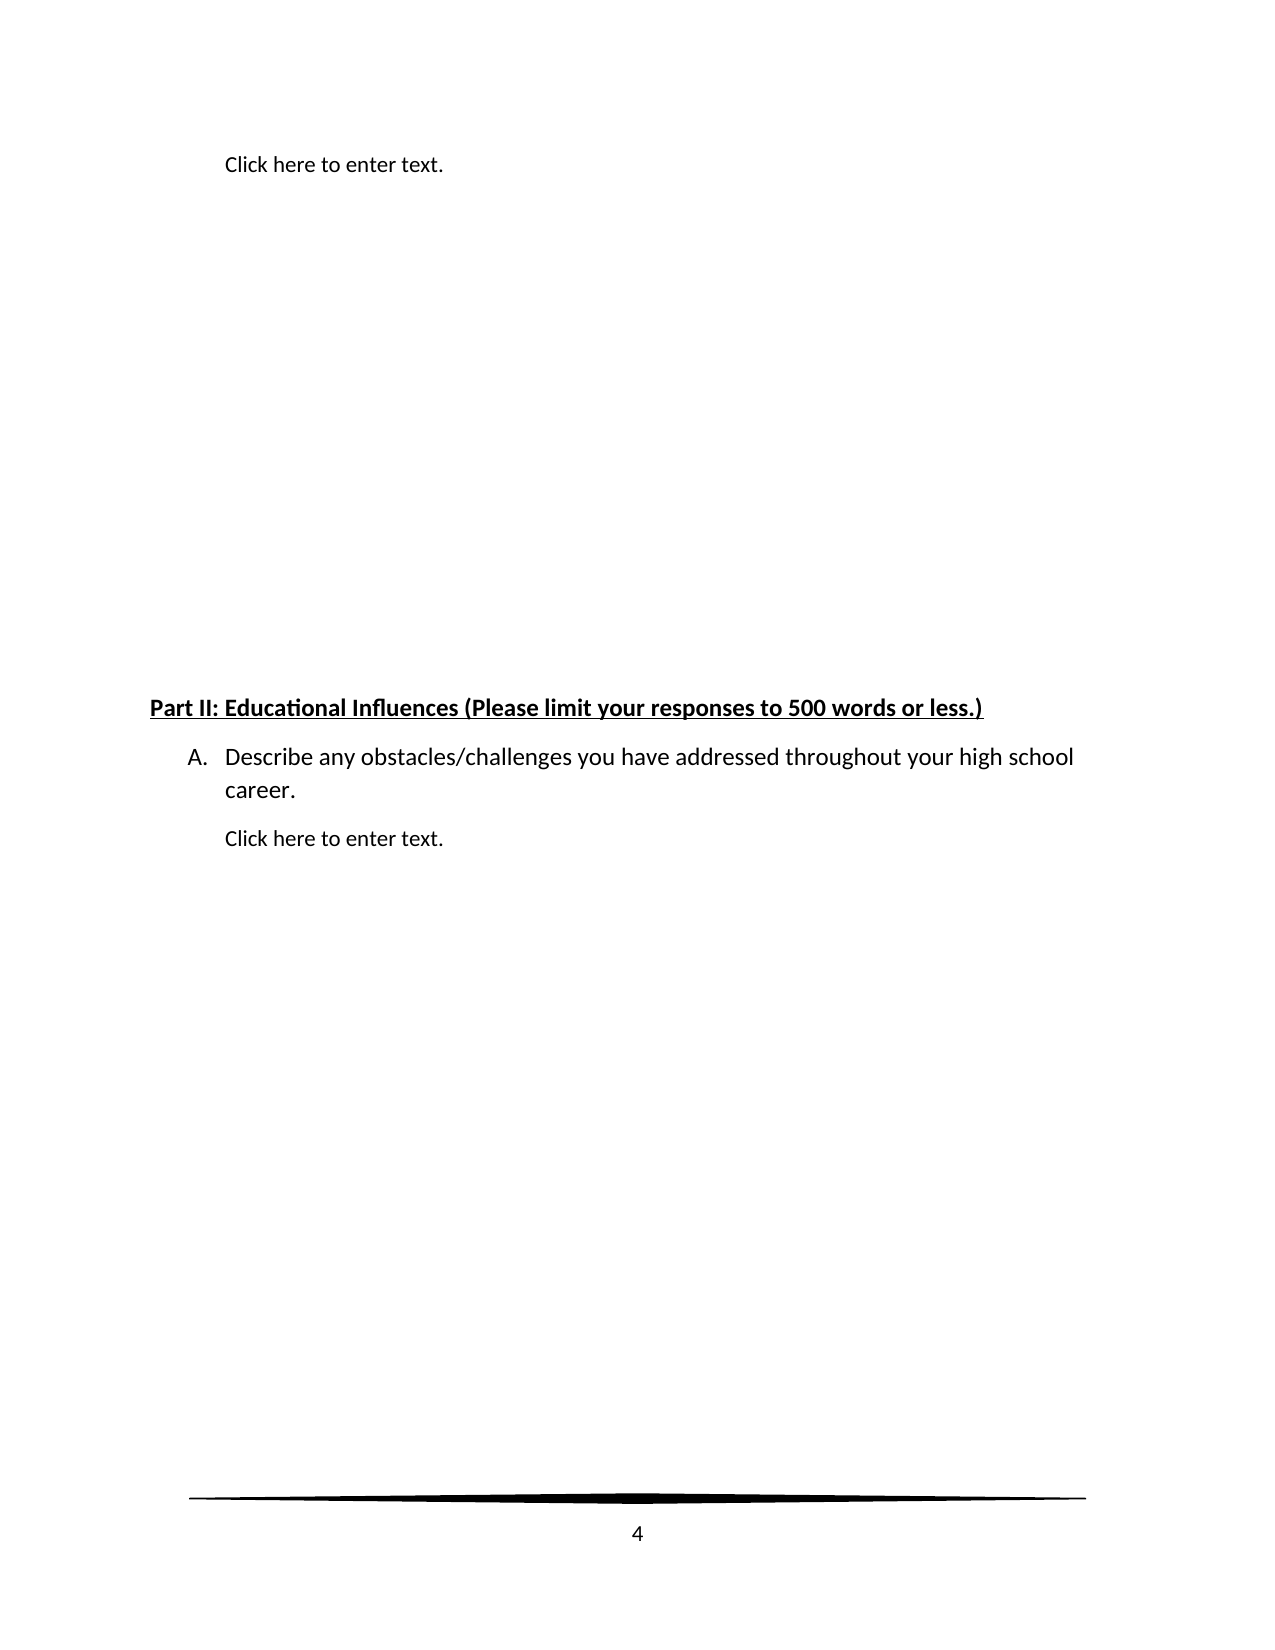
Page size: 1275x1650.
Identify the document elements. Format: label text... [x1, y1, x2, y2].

list Describe any obstacles/challenges you have addressed throughout your high school career. [187, 741, 1125, 805]
text Part II: Educational Influences (Please limit your responses to 500 words or less.) [150, 692, 1125, 722]
